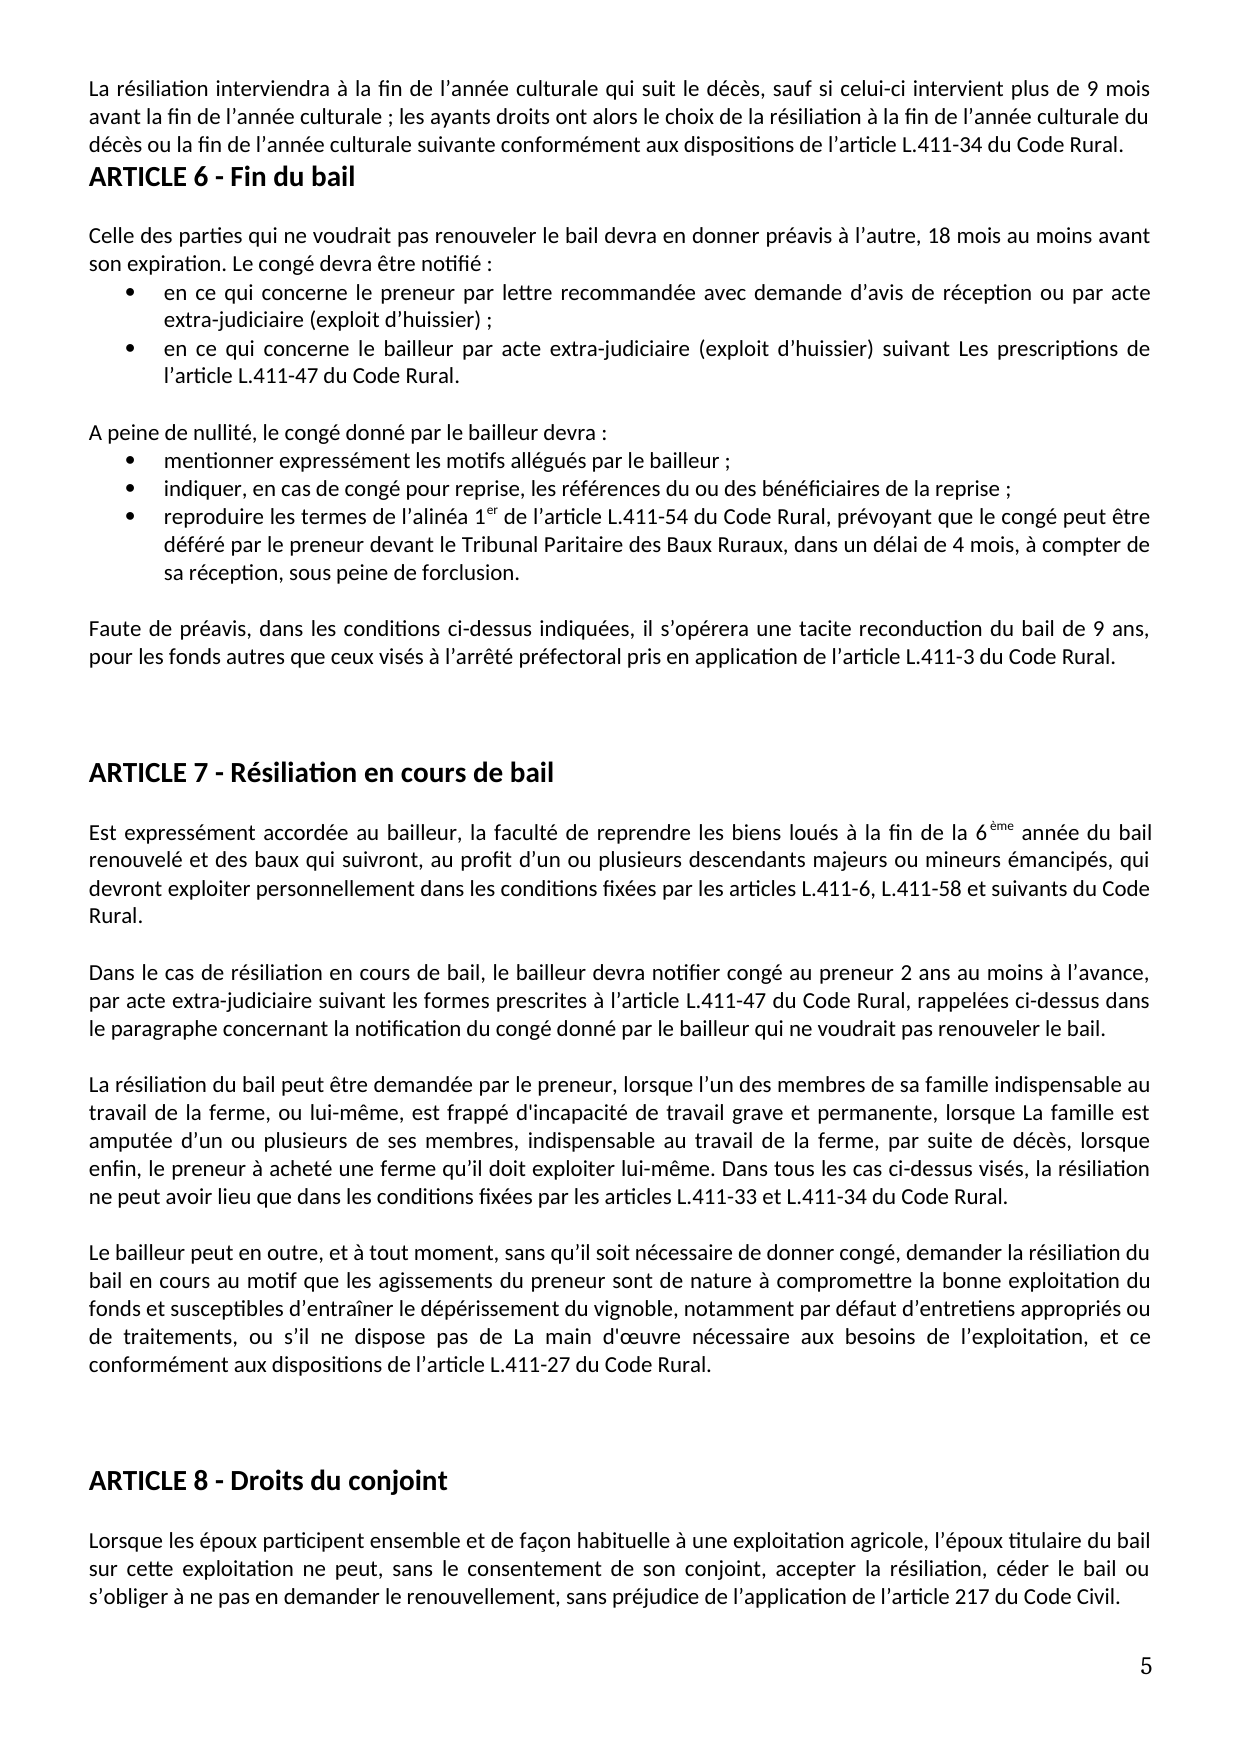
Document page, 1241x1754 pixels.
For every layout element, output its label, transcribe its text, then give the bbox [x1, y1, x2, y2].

text Est expressément accordée au bailleur, la faculté de reprendre les biens loués à la fin de la 6ème année du bail renouvelé et des baux qui suivront, au profit d’un ou plusieurs descendants majeurs ou mineurs émancipés, qui devront exploiter personnellement dans les conditions fixées par les articles L.411-6, L.411-58 et suivants du Code Rural. [89, 818, 1152, 930]
list mentionner expressément les motifs allégués par le bailleur ; [126, 446, 1152, 474]
text A peine de nullité, le congé donné par le bailleur devra : [89, 418, 1152, 446]
text Dans le cas de résiliation en cours de bail, le bailleur devra notifier congé au preneur 2 ans au moins à l’avance, par acte extra-judiciaire suivant les formes prescrites à l’article L.411-47 du Code Rural, rappelées ci-dessus dans le paragraphe concernant la notification du congé donné par le bailleur qui ne voudrait pas renouveler le bail. [89, 958, 1152, 1042]
text La résiliation du bail peut être demandée par le preneur, lorsque l’un des membres de sa famille indispensable au travail de la ferme, ou lui-même, est frappé d'incapacité de travail grave et permanente, lorsque La famille est amputée d’un ou plusieurs de ses membres, indispensable au travail de la ferme, par suite de décès, lorsque enfin, le preneur à acheté une ferme qu’il doit exploiter lui-même. Dans tous les cas ci-dessus visés, la résiliation ne peut avoir lieu que dans les conditions fixées par les articles L.411-33 et L.411-34 du Code Rural. [89, 1070, 1152, 1210]
text Faute de préavis, dans les conditions ci-dessus indiquées, il s’opérera une tacite reconduction du bail de 9 ans, pour les fonds autres que ceux visés à l’arrêté préfectoral pris en application de l’article L.411-3 du Code Rural. [89, 614, 1152, 670]
list en ce qui concerne le preneur par lettre recommandée avec demande d’avis de réception ou par acte extra-judiciaire (exploit d’huissier) ; [126, 278, 1152, 334]
text Celle des parties qui ne voudrait pas renouveler le bail devra en donner préavis à l’autre, 18 mois au moins avant son expiration. Le congé devra être notifié : [89, 222, 1152, 278]
text Lorsque les époux participent ensemble et de façon habituelle à une exploitation agricole, l’époux titulaire du bail sur cette exploitation ne peut, sans le consentement de son conjoint, accepter la résiliation, céder le bail ou s’obliger à ne pas en demander le renouvellement, sans préjudice de l’application de l’article 217 du Code Civil. [89, 1526, 1152, 1610]
text ARTICLE 8 - Droits du conjoint [89, 1462, 1152, 1498]
text Le bailleur peut en outre, et à tout moment, sans qu’il soit nécessaire de donner congé, demander la résiliation du bail en cours au motif que les agissements du preneur sont de nature à compromettre la bonne exploitation du fonds et susceptibles d’entraîner le dépérissement du vignoble, notamment par défaut d’entretiens appropriés ou de traitements, ou s’il ne dispose pas de La main d'œuvre nécessaire aux besoins de l’exploitation, et ce conformément aux dispositions de l’article L.411-27 du Code Rural. [89, 1238, 1152, 1378]
text ARTICLE 7 - Résiliation en cours de bail [89, 754, 1152, 789]
list en ce qui concerne le bailleur par acte extra-judiciaire (exploit d’huissier) suivant Les prescriptions de l’article L.411-47 du Code Rural. [126, 334, 1152, 390]
text ARTICLE 6 - Fin du bail [89, 158, 1152, 193]
text La résiliation interviendra à la fin de l’année culturale qui suit le décès, sauf si celui-ci intervient plus de 9 mois avant la fin de l’année culturale ; les ayants droits ont alors le choix de la résiliation à la fin de l’année culturale du décès ou la fin de l’année culturale suivante conformément aux dispositions de l’article L.411-34 du Code Rural. [89, 74, 1152, 158]
list reproduire les termes de l’alinéa 1er de l’article L.411-54 du Code Rural, prévoyant que le congé peut être déféré par le preneur devant le Tribunal Paritaire des Baux Ruraux, dans un délai de 4 mois, à compter de sa réception, sous peine de forclusion. [126, 502, 1152, 586]
list indiquer, en cas de congé pour reprise, les références du ou des bénéficiaires de la reprise ; [126, 474, 1152, 502]
